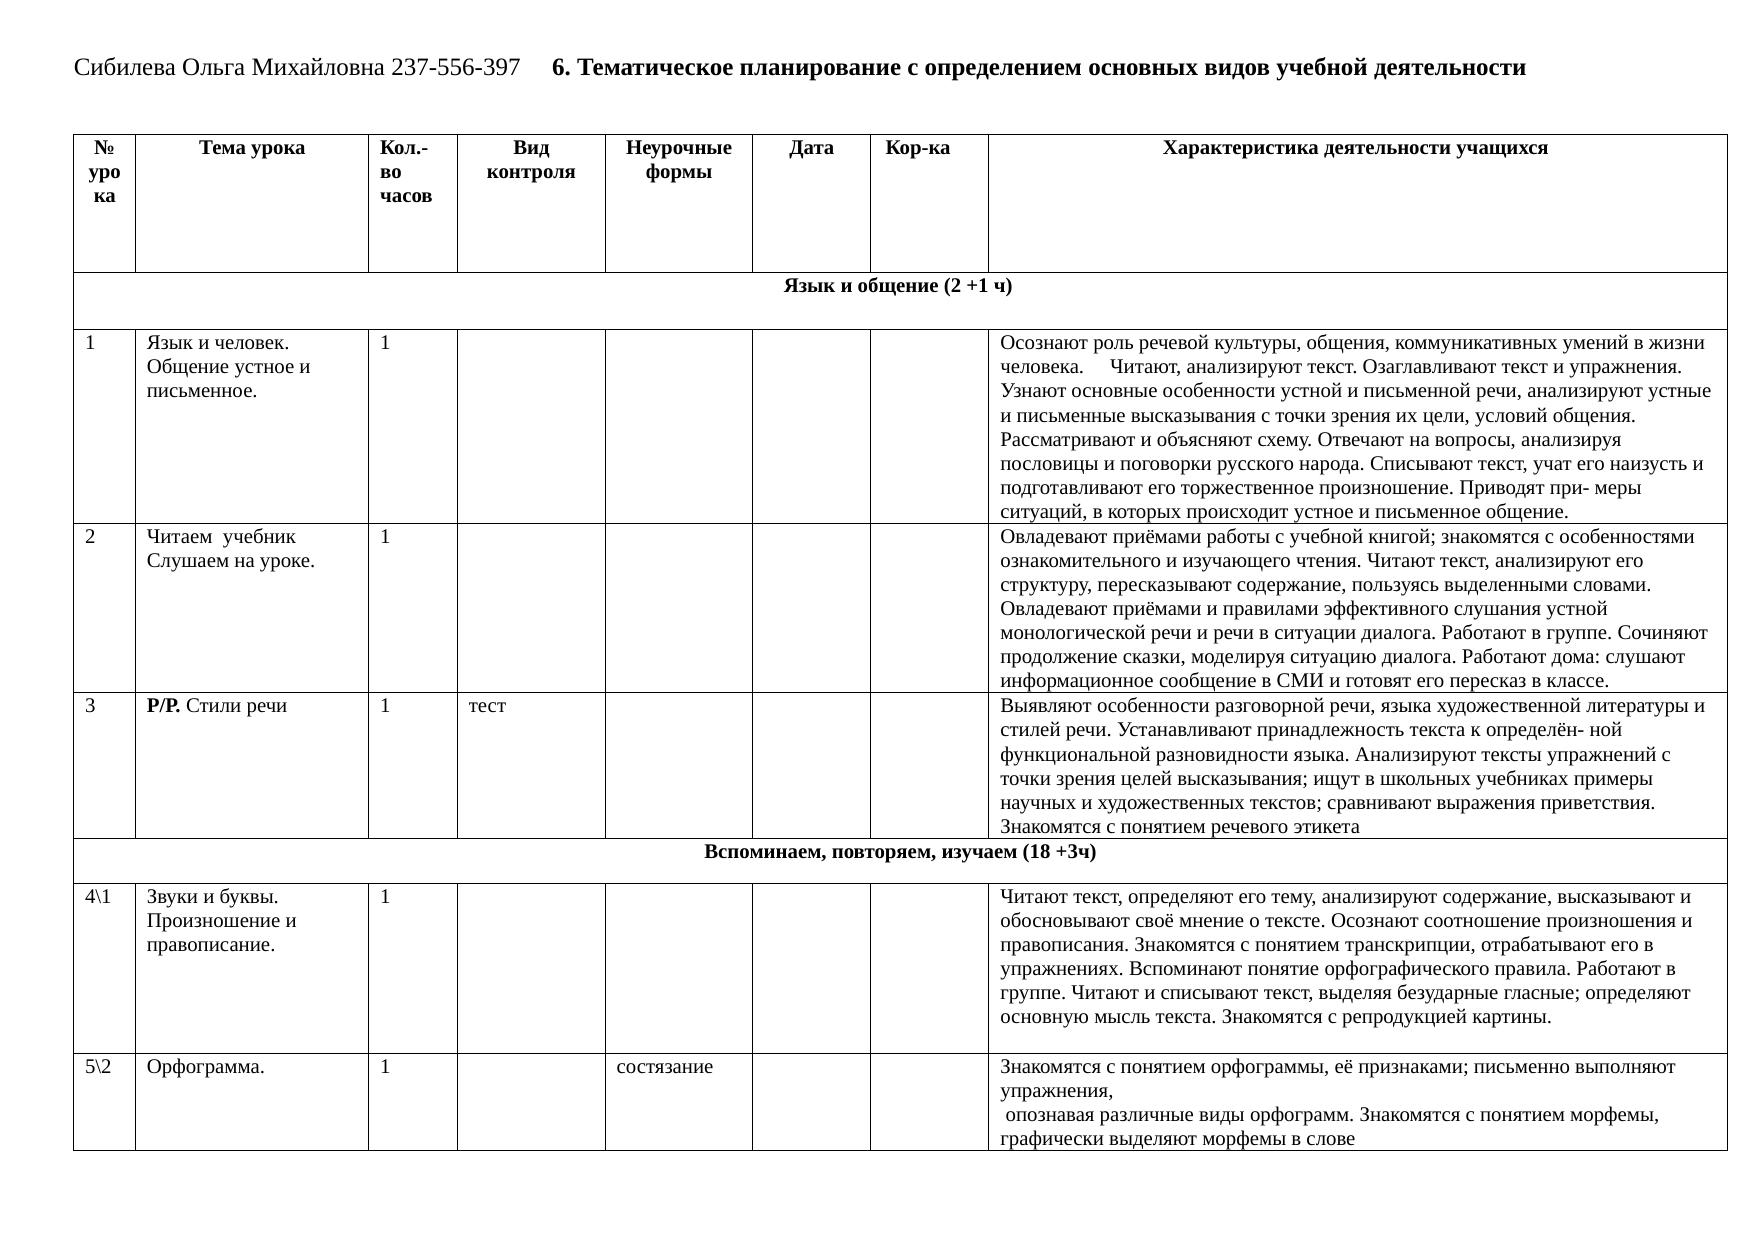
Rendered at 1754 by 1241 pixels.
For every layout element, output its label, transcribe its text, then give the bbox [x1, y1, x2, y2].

table_header Кор-ка [871, 135, 988, 272]
table_cell 1 [74, 330, 135, 523]
table_cell Читаем учебник Слушаем на уроке. [136, 524, 368, 692]
table_cell [606, 884, 752, 1052]
table_header Неурочные формы [606, 135, 752, 272]
table_cell [753, 884, 870, 1052]
table_cell Выявляют особенности разговорной речи, языка художественной литературы и стилей речи. Устанавливают принадлежность текста к определён- ной функциональной разновидности языка. Анализируют тексты упражнений с точки зрения целей высказывания; ищут в школьных учебниках примеры научных и художественных текстов; сравнивают выражения приветствия. Знакомятся с понятием речевого этикета [989, 693, 1727, 838]
table_cell Язык и общение (2 +1 ч) [74, 273, 1727, 329]
table_cell [871, 693, 988, 838]
table_cell состязание [606, 1054, 752, 1150]
table_cell [871, 1054, 988, 1150]
table_cell [753, 693, 870, 838]
table_cell Вспоминаем, повторяем, изучаем (18 +3ч) [74, 839, 1727, 883]
table_header Тема урока [136, 135, 368, 272]
table_cell [871, 524, 988, 692]
table_cell Читают текст, определяют его тему, анализируют содержание, высказывают и обосновывают своё мнение о тексте. Осознают соотношение произношения и правописания. Знакомятся с понятием транскрипции, отрабатывают его в упражнениях. Вспоминают понятие орфографического правила. Работают в группе. Читают и списывают текст, выделяя безударные гласные; определяют основную мысль текста. Знакомятся с репродукцией картины. [989, 884, 1727, 1052]
table_cell Язык и человек. Общение устное и письменное. [136, 330, 368, 523]
table_cell [871, 330, 988, 523]
table_cell [753, 330, 870, 523]
table_header Характеристика деятельности учащихся [989, 135, 1727, 272]
table_cell 1 [369, 524, 457, 692]
table_cell 1 [369, 330, 457, 523]
table_cell [458, 1054, 605, 1150]
table_cell [606, 693, 752, 838]
table_cell Овладевают приёмами работы с учебной книгой; знакомятся с особенностями ознакомительного и изучающего чтения. Читают текст, анализируют его структуру, пересказывают содержание, пользуясь выделенными словами. Овладевают приёмами и правилами эффективного слушания устной монологической речи и речи в ситуации диалога. Работают в группе. Сочиняют продолжение сказки, моделируя ситуацию диалога. Работают дома: слушают информационное сообщение в СМИ и готовят его пересказ в классе. [989, 524, 1727, 692]
table_cell Знакомятся с понятием орфограммы, её признаками; письменно выполняют упражнения, опознавая различные виды орфограмм. Знакомятся с понятием морфемы, графически выделяют морфемы в слове [989, 1054, 1727, 1150]
table_cell 1 [369, 1054, 457, 1150]
table_cell [606, 330, 752, 523]
table_header № урока [74, 135, 135, 272]
table_cell [458, 330, 605, 523]
table_header Кол.-во часов [369, 135, 457, 272]
table_cell 4\1 [74, 884, 135, 1052]
table_cell 3 [74, 693, 135, 838]
table_cell Звуки и буквы. Произношение и правописание. [136, 884, 368, 1052]
table_cell 2 [74, 524, 135, 692]
table_cell [753, 524, 870, 692]
table_cell Орфограмма. [136, 1054, 368, 1150]
table_cell 1 [369, 693, 457, 838]
table_cell [458, 884, 605, 1052]
text Сибилева Ольга Михайловна 237-556-397 6. Тематическое планирование с определением основных видов учебной деятельности [73, 52, 1636, 80]
table_header Вид контроля [458, 135, 605, 272]
table_cell [753, 1054, 870, 1150]
table_cell тест [458, 693, 605, 838]
table_header Дата [753, 135, 870, 272]
table_cell 5\2 [74, 1054, 135, 1150]
table_cell Осознают роль речевой культуры, общения, коммуникативных умений в жизни человека. Читают, анализируют текст. Озаглавливают текст и упражнения. Узнают основные особенности устной и письменной речи, анализируют устные и письменные высказывания с точки зрения их цели, условий общения. Рассматривают и объясняют схему. Отвечают на вопросы, анализируя пословицы и поговорки русского народа. Списывают текст, учат его наизусть и подготавливают его торжественное произношение. Приводят при- меры ситуаций, в которых происходит устное и письменное общение. [989, 330, 1727, 523]
table_cell [458, 524, 605, 692]
table_cell Р/Р. Стили речи [136, 693, 368, 838]
table_cell 1 [369, 884, 457, 1052]
table_cell [606, 524, 752, 692]
table_cell [871, 884, 988, 1052]
